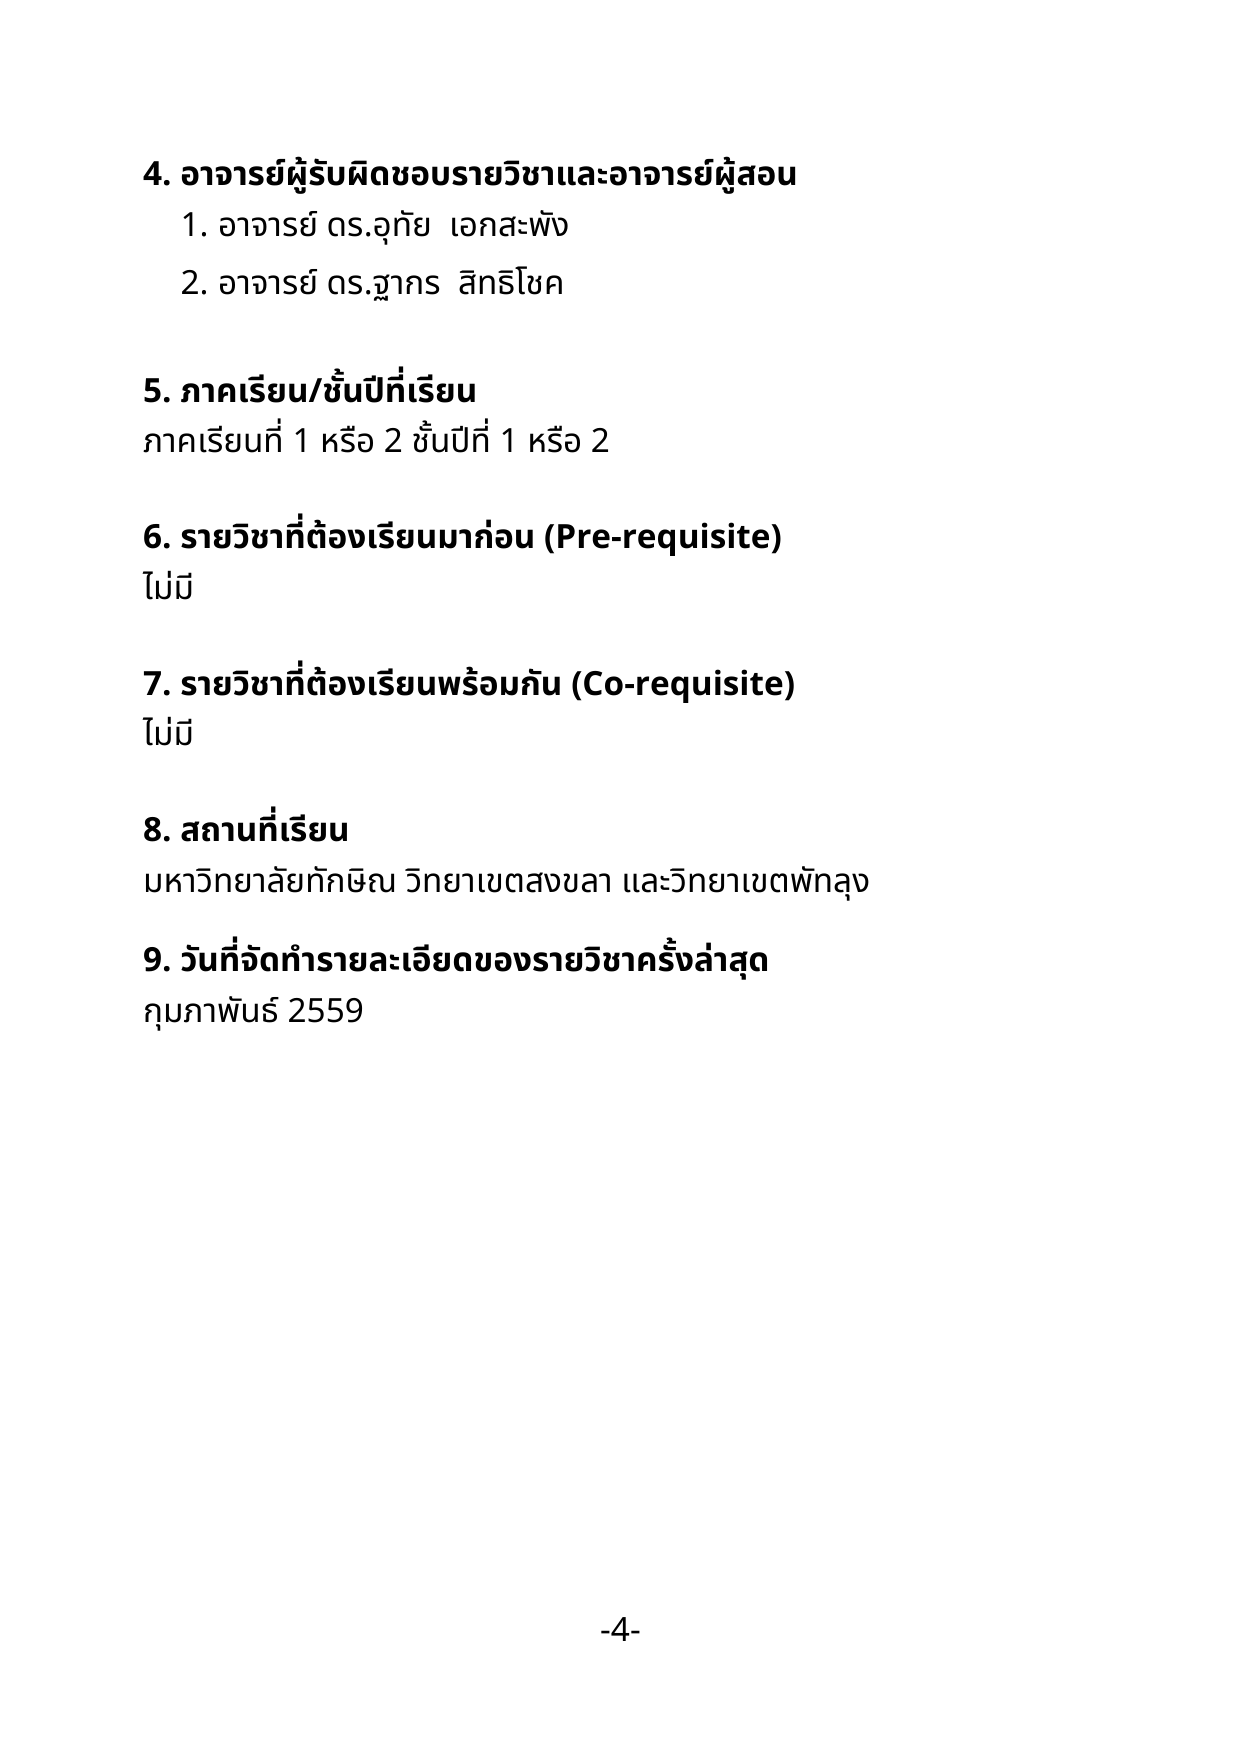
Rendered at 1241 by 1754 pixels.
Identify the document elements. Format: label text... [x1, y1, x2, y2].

table_cell 9. วันที่จัดทำรายละเอียดของรายวิชาครั้งล่าสุด กุมภาพันธ์ 2559 [132, 936, 1165, 1066]
table_cell 8. สถานที่เรียน มหาวิทยาลัยทักษิณ วิทยาเขตสงขลา และวิทยาเขตพัทลุง [132, 761, 1165, 936]
table_cell 7. รายวิชาที่ต้องเรียนพร้อมกัน (Co-requisite) ไม่มี [132, 660, 1165, 761]
table_cell 6. รายวิชาที่ต้องเรียนมาก่อน (Pre-requisite) ไม่มี [132, 513, 1165, 659]
table_cell 4. อาจารย์ผู้รับผิดชอบรายวิชาและอาจารย์ผู้สอน อาจารย์ ดร.อุทัย เอกสะพัง อาจารย์ ดร.ฐากร สิทธิโชค [132, 150, 1165, 366]
table_cell 5. ภาคเรียน/ชั้นปีที่เรียน ภาคเรียนที่ 1 หรือ 2 ชั้นปีที่ 1 หรือ 2 [132, 366, 1165, 513]
